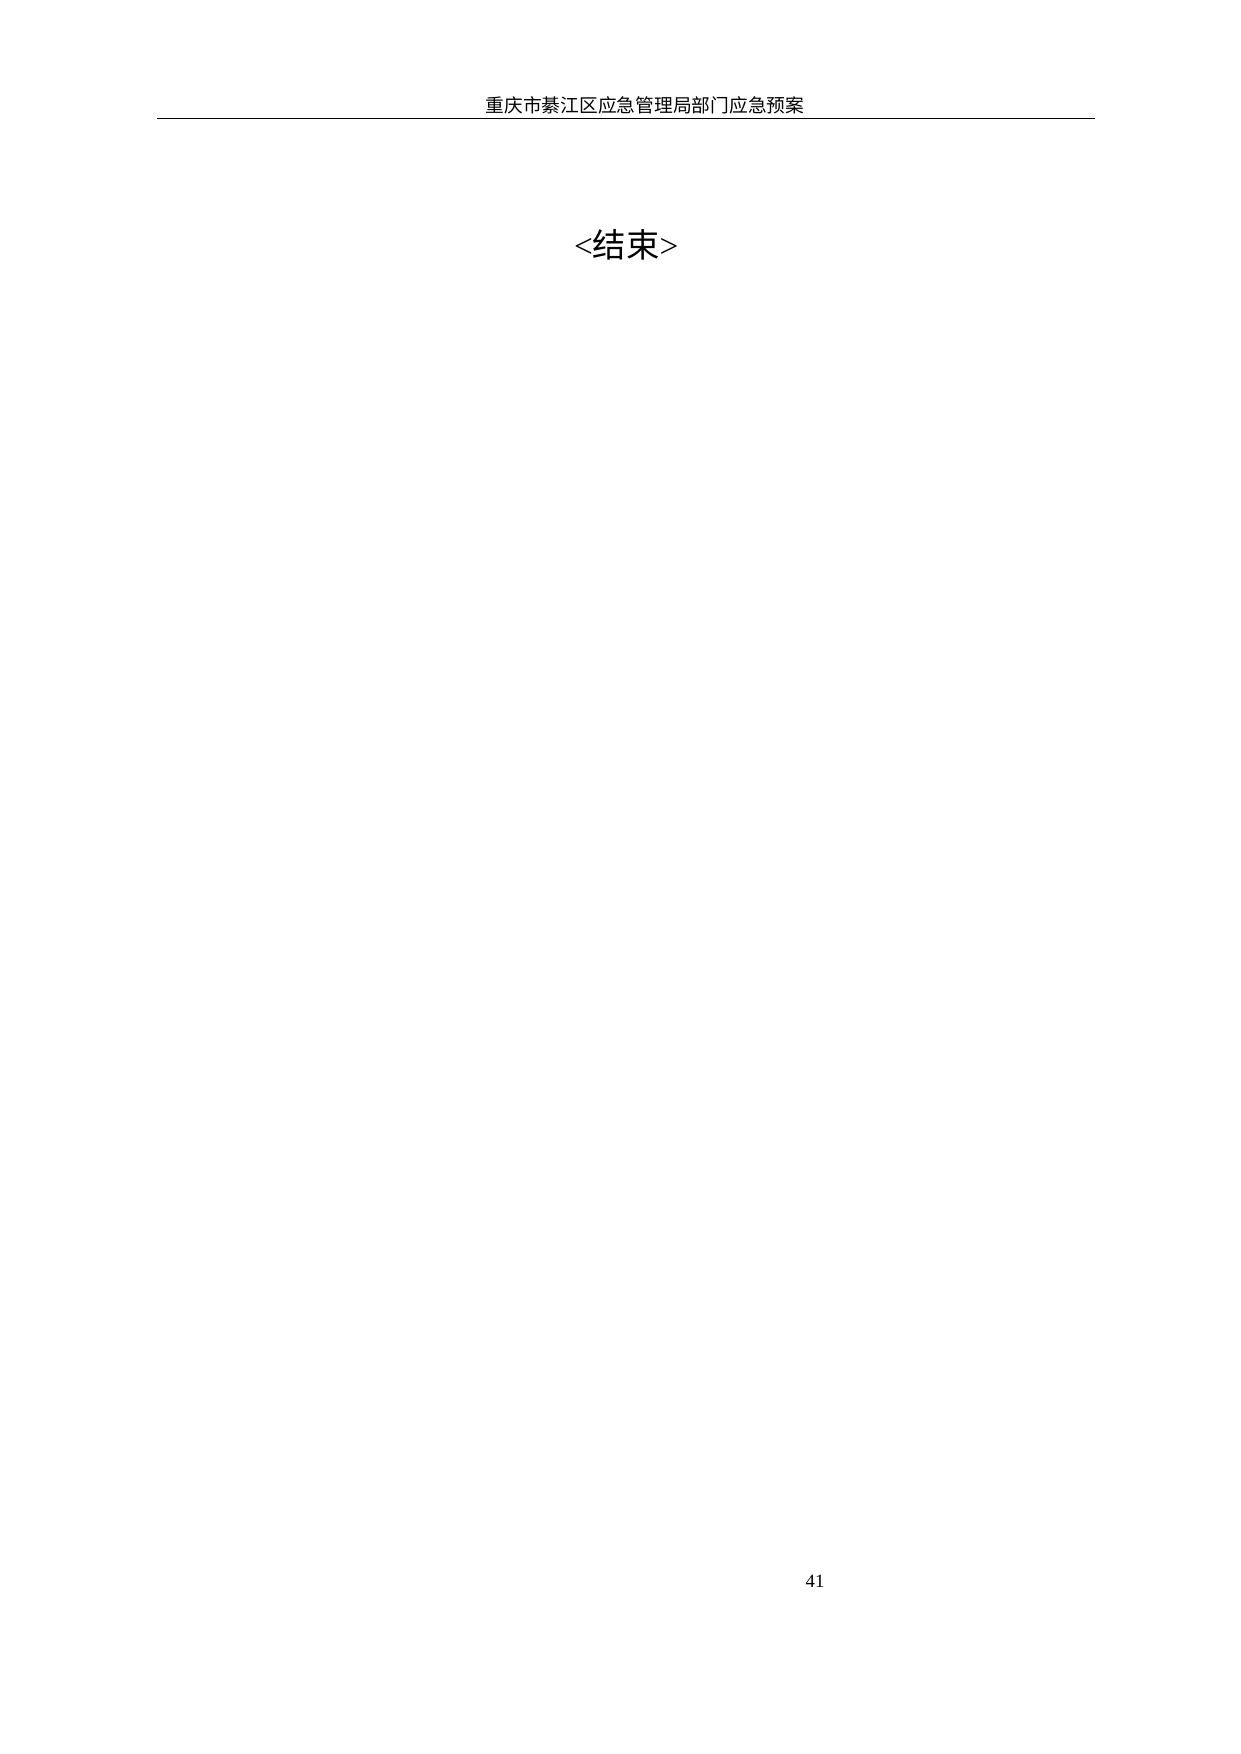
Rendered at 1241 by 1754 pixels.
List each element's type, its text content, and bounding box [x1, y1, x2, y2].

text <结束> [165, 218, 1087, 267]
